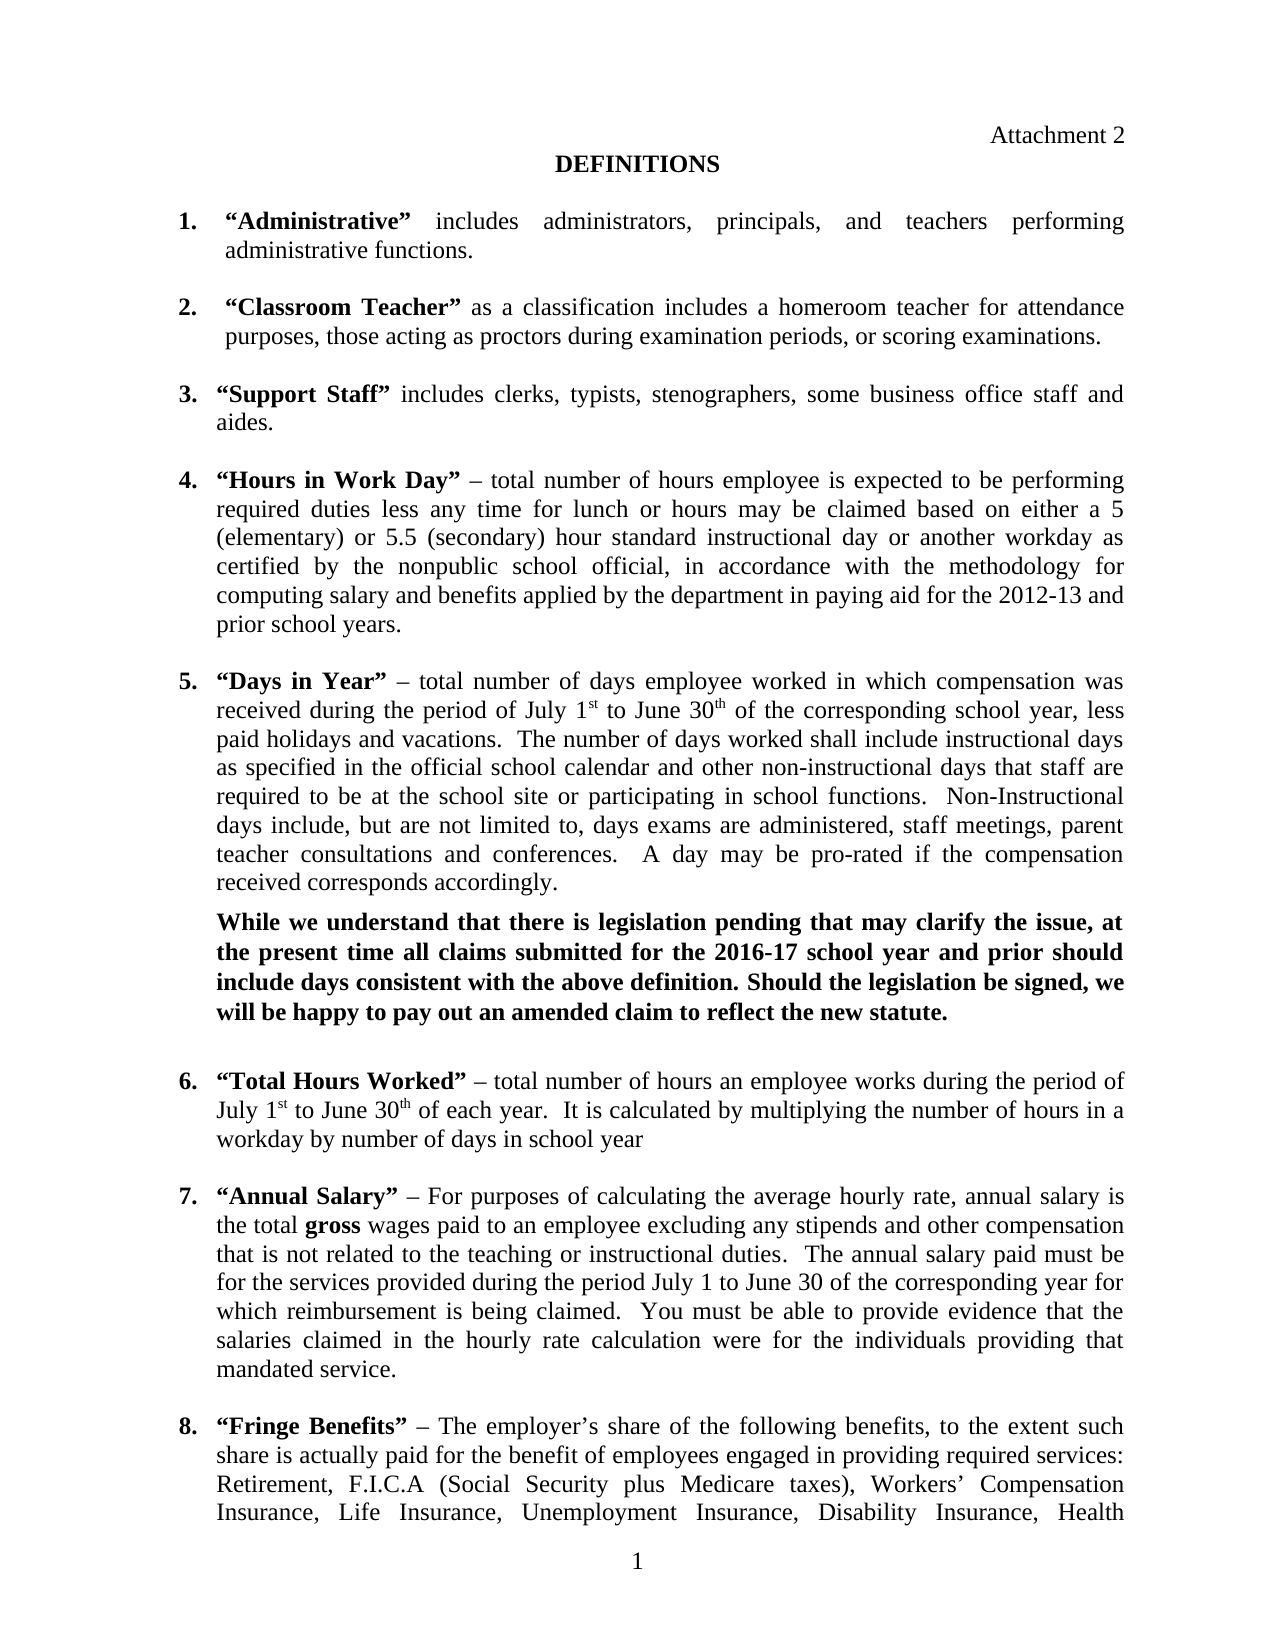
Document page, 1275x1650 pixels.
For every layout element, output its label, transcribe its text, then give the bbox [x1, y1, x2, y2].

list “Total Hours Worked” – total number of hours an employee works during the period of July 1st to June 30th of each year. It is calculated by multiplying the number of hours in a workday by number of days in school year [179, 1066, 1125, 1152]
text 2. “Classroom Teacher” as a classification includes a homeroom teacher for attendance purposes, those acting as proctors during examination periods, or scoring examinations. [150, 292, 1125, 350]
text While we understand that there is legislation pending that may clarify the issue, at the present time all claims submitted for the 2016-17 school year and prior should include days consistent with the above definition. Should the legislation be signed, we will be happy to pay out an amended claim to reflect the new statute. [216, 907, 1125, 1026]
list “Annual Salary” – For purposes of calculating the average hourly rate, annual salary is the total gross wages paid to an employee excluding any stipends and other compensation that is not related to the teaching or instructional duties. The annual salary paid must be for the services provided during the period July 1 to June 30 of the corresponding year for which reimbursement is being claimed. You must be able to provide evidence that the salaries claimed in the hourly rate calculation were for the individuals providing that mandated service. [179, 1181, 1125, 1382]
text Attachment 2 [150, 120, 1125, 149]
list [179, 1411, 1125, 1526]
text DEFINITIONS [150, 149, 1125, 177]
list “Hours in Work Day” – total number of hours employee is expected to be performing required duties less any time for lunch or hours may be claimed based on either a 5 (elementary) or 5.5 (secondary) hour standard instructional day or another workday as certified by the nonpublic school official, in accordance with the methodology for computing salary and benefits applied by the department in paying aid for the 2012-13 and prior school years. [179, 465, 1125, 637]
list “Support Staff” includes clerks, typists, stenographers, some business office staff and aides. [179, 379, 1125, 436]
text 1. “Administrative” includes administrators, principals, and teachers performing administrative functions. [150, 206, 1125, 264]
list “Days in Year” – total number of days employee worked in which compensation was received during the period of July 1st to June 30th of the corresponding school year, less paid holidays and vacations. The number of days worked shall include instructional days as specified in the official school calendar and other non-instructional days that staff are required to be at the school site or participating in school functions. Non-Instructional days include, but are not limited to, days exams are administered, staff meetings, parent teacher consultations and conferences. A day may be pro-rated if the compensation received corresponds accordingly. [179, 666, 1125, 896]
